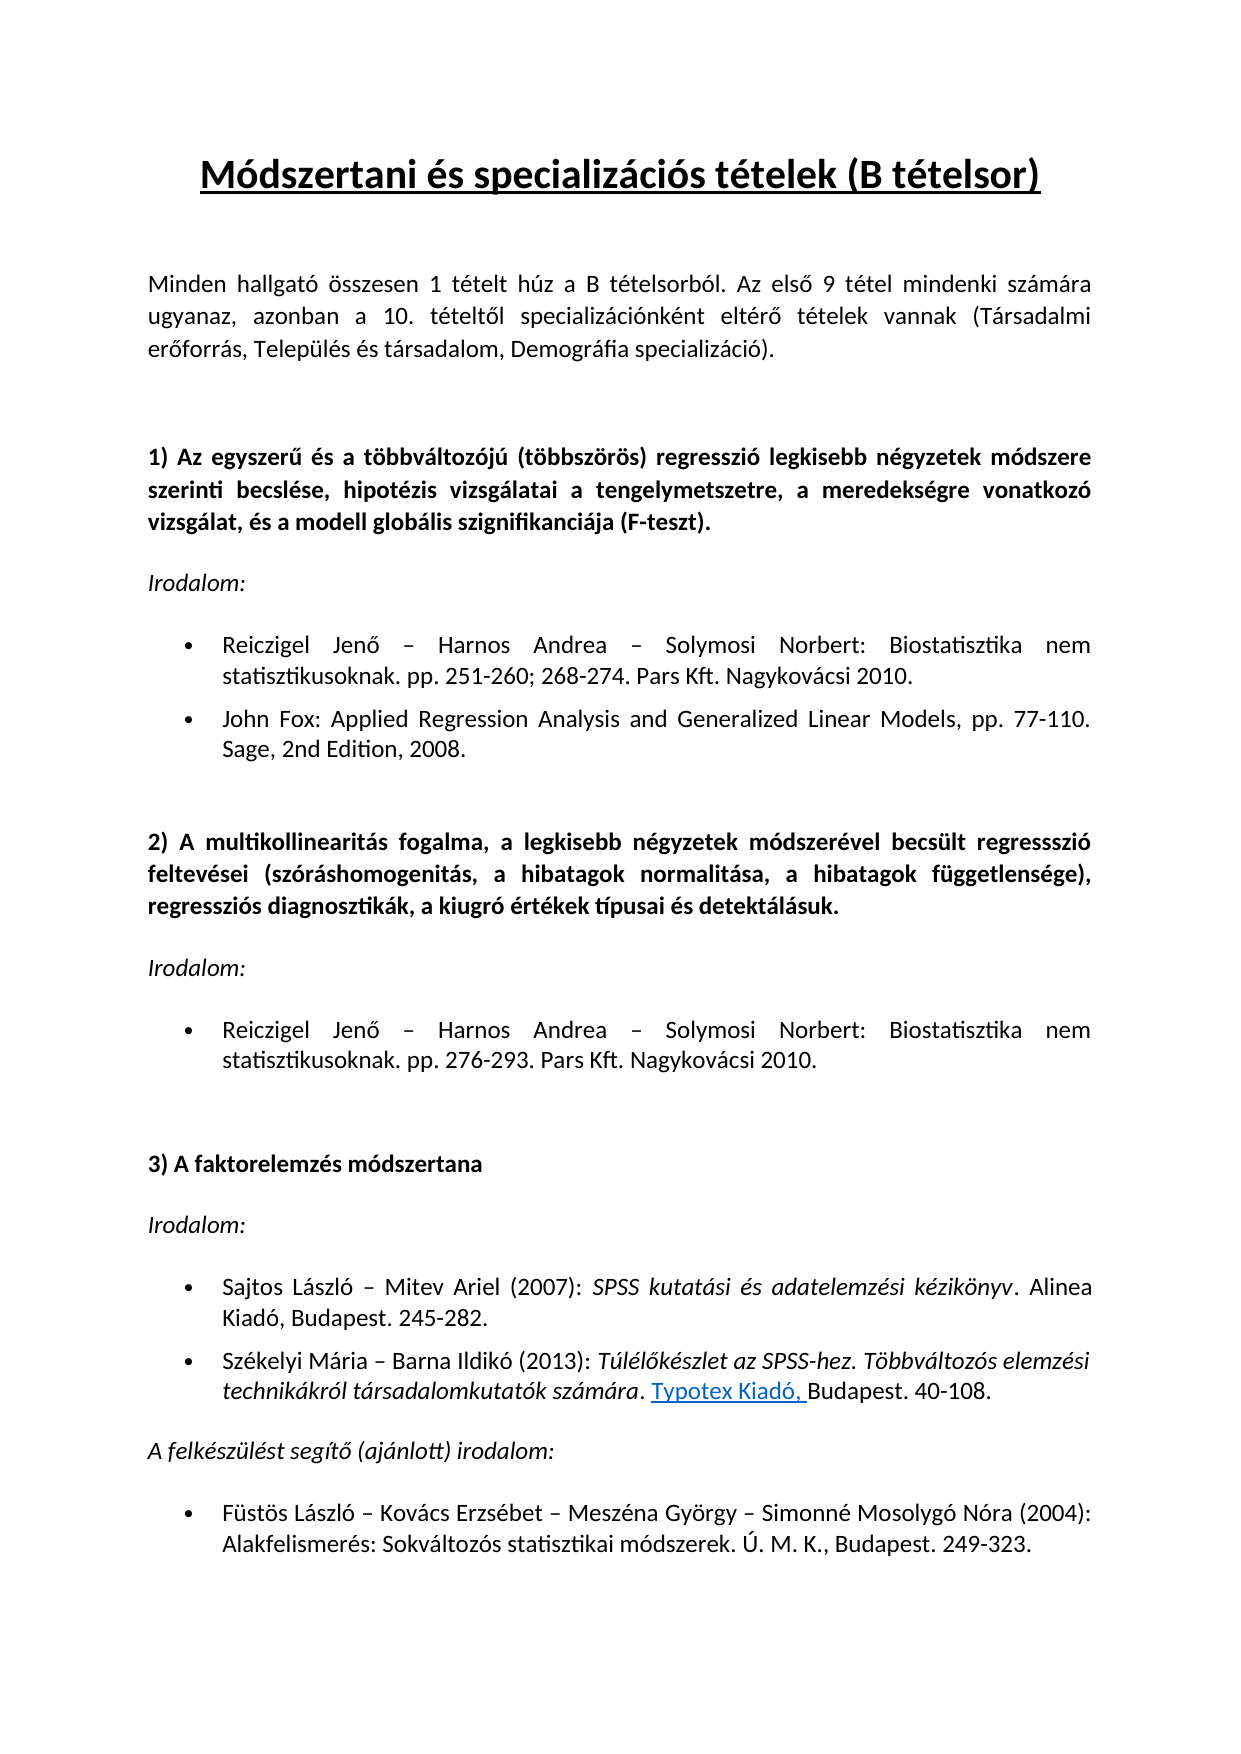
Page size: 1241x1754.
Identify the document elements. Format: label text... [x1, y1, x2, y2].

text A felkészülést segítő (ajánlott) irodalom: [148, 1435, 1093, 1466]
text Irodalom: [148, 1209, 1093, 1240]
text Módszertani és specializációs tételek (B tételsor) [148, 148, 1093, 198]
list Reiczigel Jenő – Harnos Andrea – Solymosi Norbert: Biostatisztika nem statisztikusoknak. pp. 276-293. Pars Kft. Nagykovácsi 2010. [185, 1014, 1093, 1075]
text 1) Az egyszerű és a többváltozójú (többszörös) regresszió legkisebb négyzetek módszere szerinti becslése, hipotézis vizsgálatai a tengelymetszetre, a meredekségre vonatkozó vizsgálat, és a modell globális szignifikanciája (F-teszt). [148, 441, 1093, 537]
list Székelyi Mária – Barna Ildikó (2013): Túlélőkészlet az SPSS-hez. Többváltozós elemzési technikákról társadalomkutatók számára. Typotex Kiadó, Budapest. 40-108. [185, 1345, 1093, 1406]
text 2) A multikollinearitás fogalma, a legkisebb négyzetek módszerével becsült regressszió feltevései (szóráshomogenitás, a hibatagok normalitása, a hibatagok függetlensége), regressziós diagnosztikák, a kiugró értékek típusai és detektálásuk. [148, 826, 1093, 921]
text Minden hallgató összesen 1 tételt húz a B tételsorból. Az első 9 tétel mindenki számára ugyanaz, azonban a 10. tételtől specializációnként eltérő tételek vannak (Társadalmi erőforrás, Település és társadalom, Demográfia specializáció). [148, 268, 1093, 363]
text Irodalom: [148, 952, 1093, 982]
list Füstös László – Kovács Erzsébet – Meszéna György – Simonné Mosolygó Nóra (2004): Alakfelismerés: Sokváltozós statisztikai módszerek. Ú. M. K., Budapest. 249-323. [185, 1497, 1093, 1558]
list John Fox: Applied Regression Analysis and Generalized Linear Models, pp. 77-110. Sage, 2nd Edition, 2008. [185, 703, 1093, 764]
text 3) A faktorelemzés módszertana [148, 1148, 1093, 1178]
list Sajtos László – Mitev Ariel (2007): SPSS kutatási és adatelemzési kézikönyv. Alinea Kiadó, Budapest. 245-282. [185, 1271, 1093, 1332]
text Irodalom: [148, 567, 1093, 598]
list Reiczigel Jenő – Harnos Andrea – Solymosi Norbert: Biostatisztika nem statisztikusoknak. pp. 251-260; 268-274. Pars Kft. Nagykovácsi 2010. [185, 629, 1093, 691]
